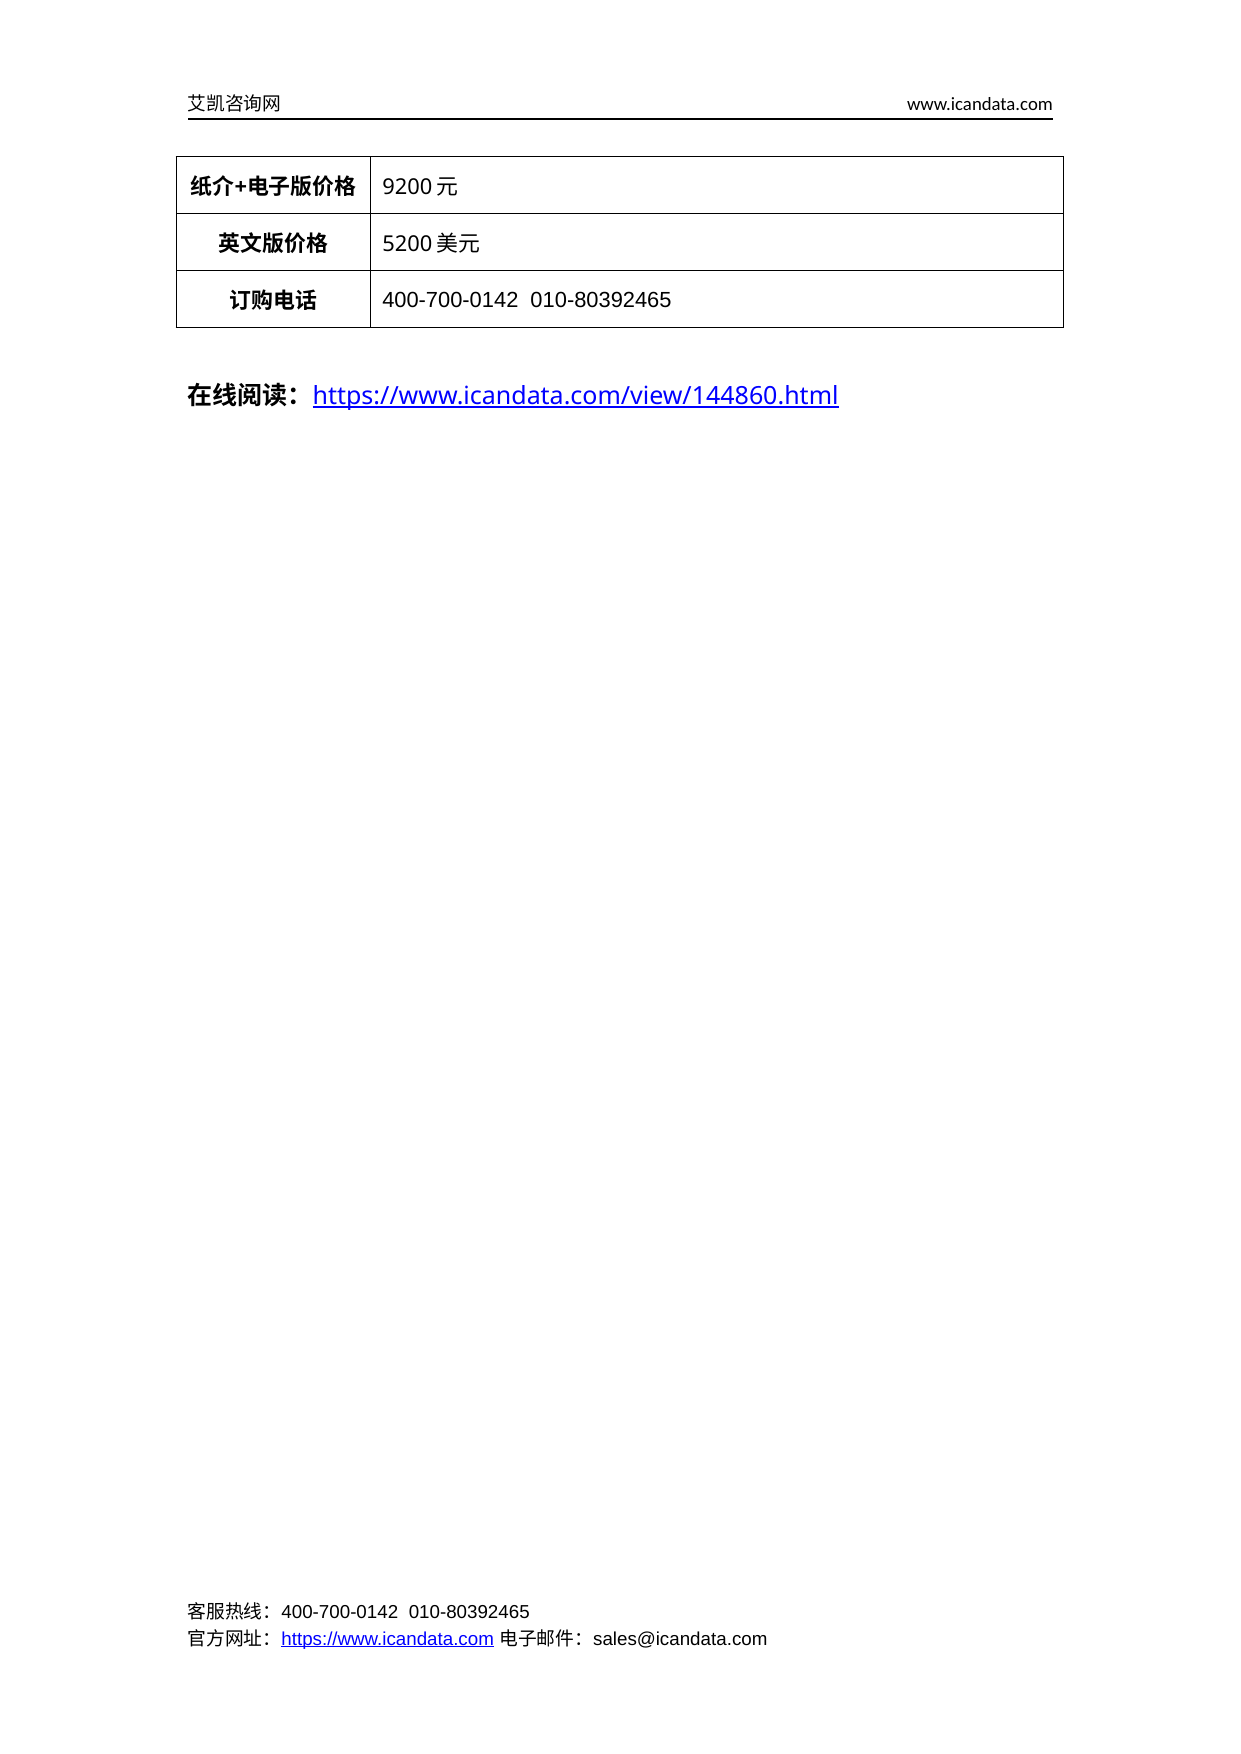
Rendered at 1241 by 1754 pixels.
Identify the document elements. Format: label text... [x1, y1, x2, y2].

table_cell 5200美元 [371, 214, 1063, 270]
table_cell 9200元 [371, 157, 1063, 213]
text 在线阅读：https://www.icandata.com/view/144860.html [187, 361, 1053, 426]
table_cell 纸介+电子版价格 [177, 157, 370, 213]
table_cell 400-700-0142 010-80392465 [371, 271, 1063, 327]
table_cell 订购电话 [177, 271, 370, 327]
table_cell 英文版价格 [177, 214, 370, 270]
